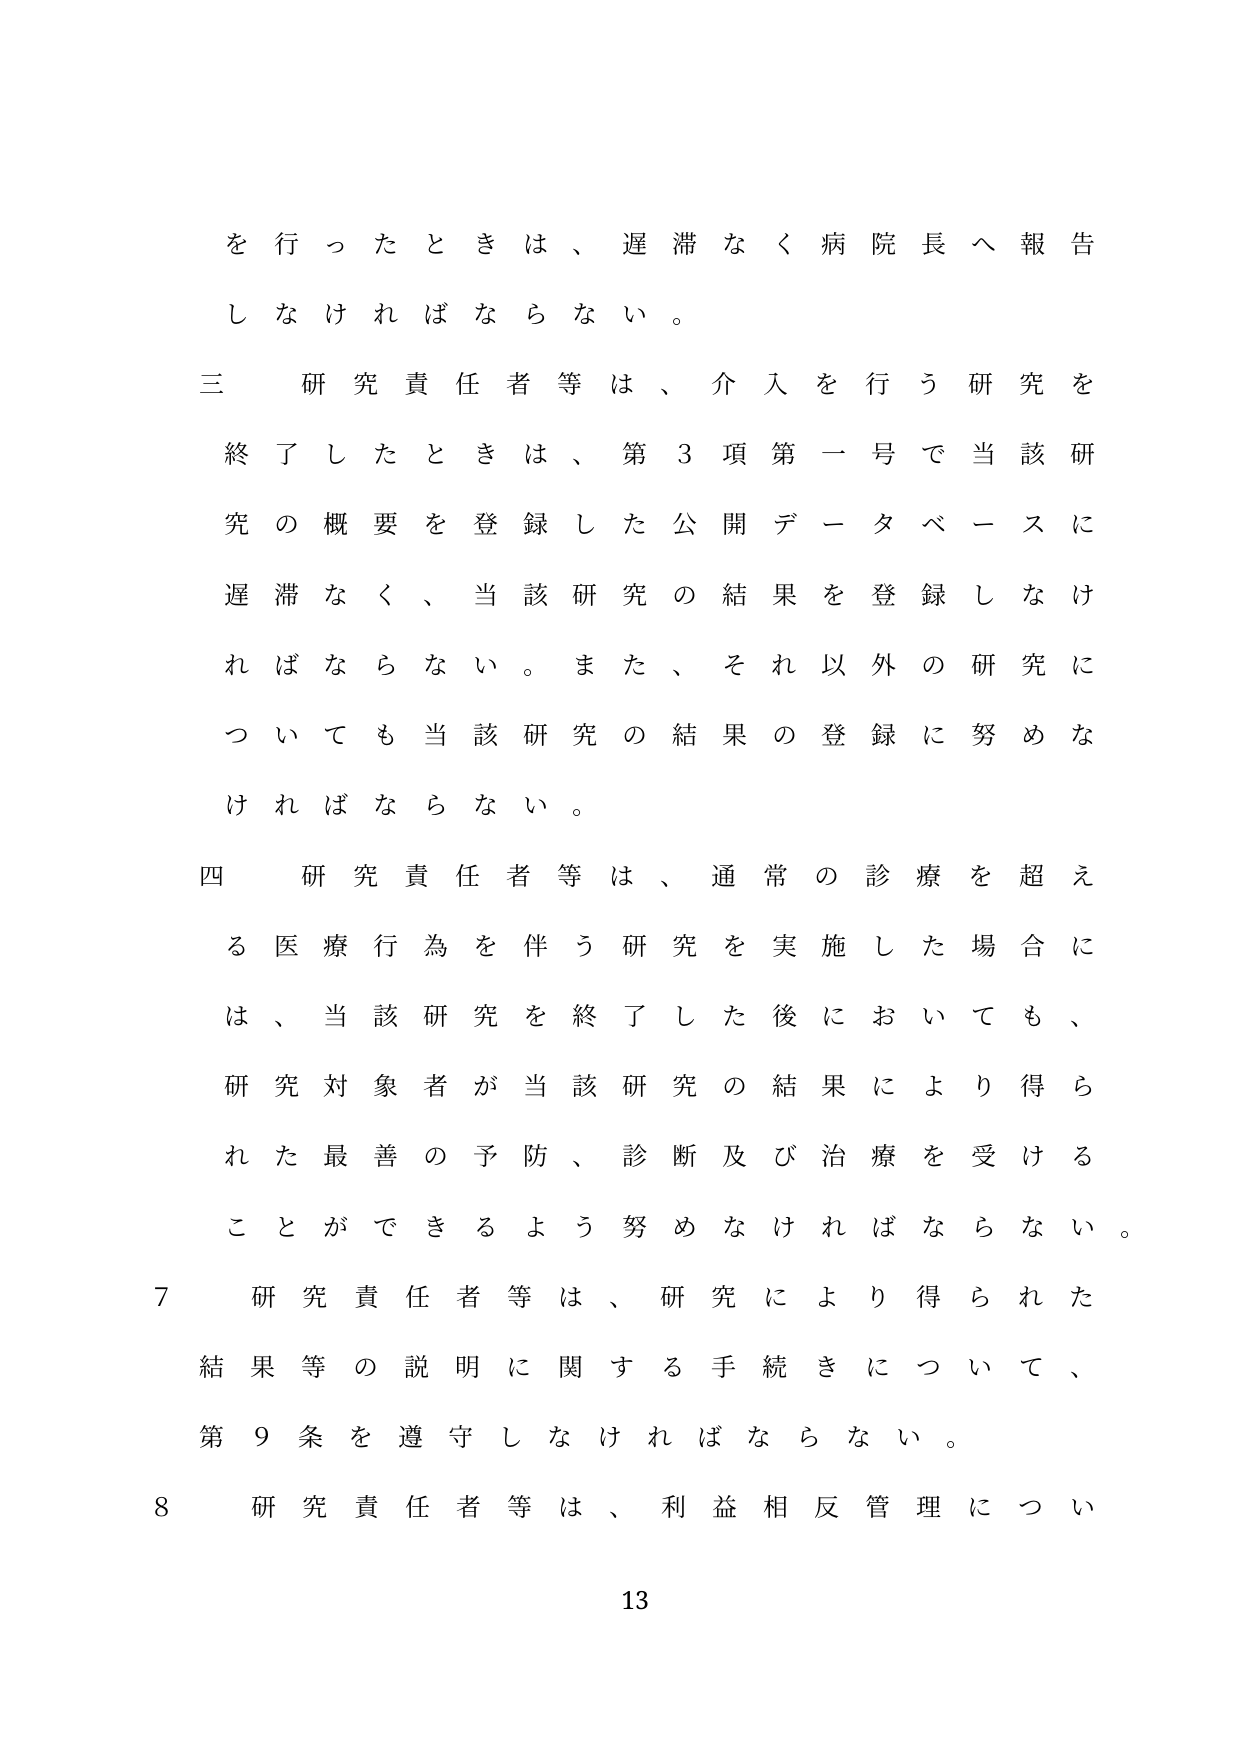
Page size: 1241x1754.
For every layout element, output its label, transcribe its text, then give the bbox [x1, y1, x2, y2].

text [174, 207, 1120, 348]
text 四 研究責任者等は、通常の診療を超える医療行為を伴う研究を実施した場合には、当該研究を終了した後においても、研究対象者が当該研究の結果により得られた最善の予防、診断及び治療を受けることができるよう努めなければならない。 [174, 839, 1120, 1260]
text 三 研究責任者等は、介入を行う研究を終了したときは、第３項第一号で当該研究の概要を登録した公開データベースに遅滞なく、当該研究の結果を登録しなければならない。また、それ以外の研究についても当該研究の結果の登録に努めなければならない。 [174, 348, 1120, 839]
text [149, 1471, 1120, 1541]
text ７ 研究責任者等は、研究により得られた結果等の説明に関する手続きについて、第９条を遵守しなければならない。 [149, 1260, 1120, 1471]
